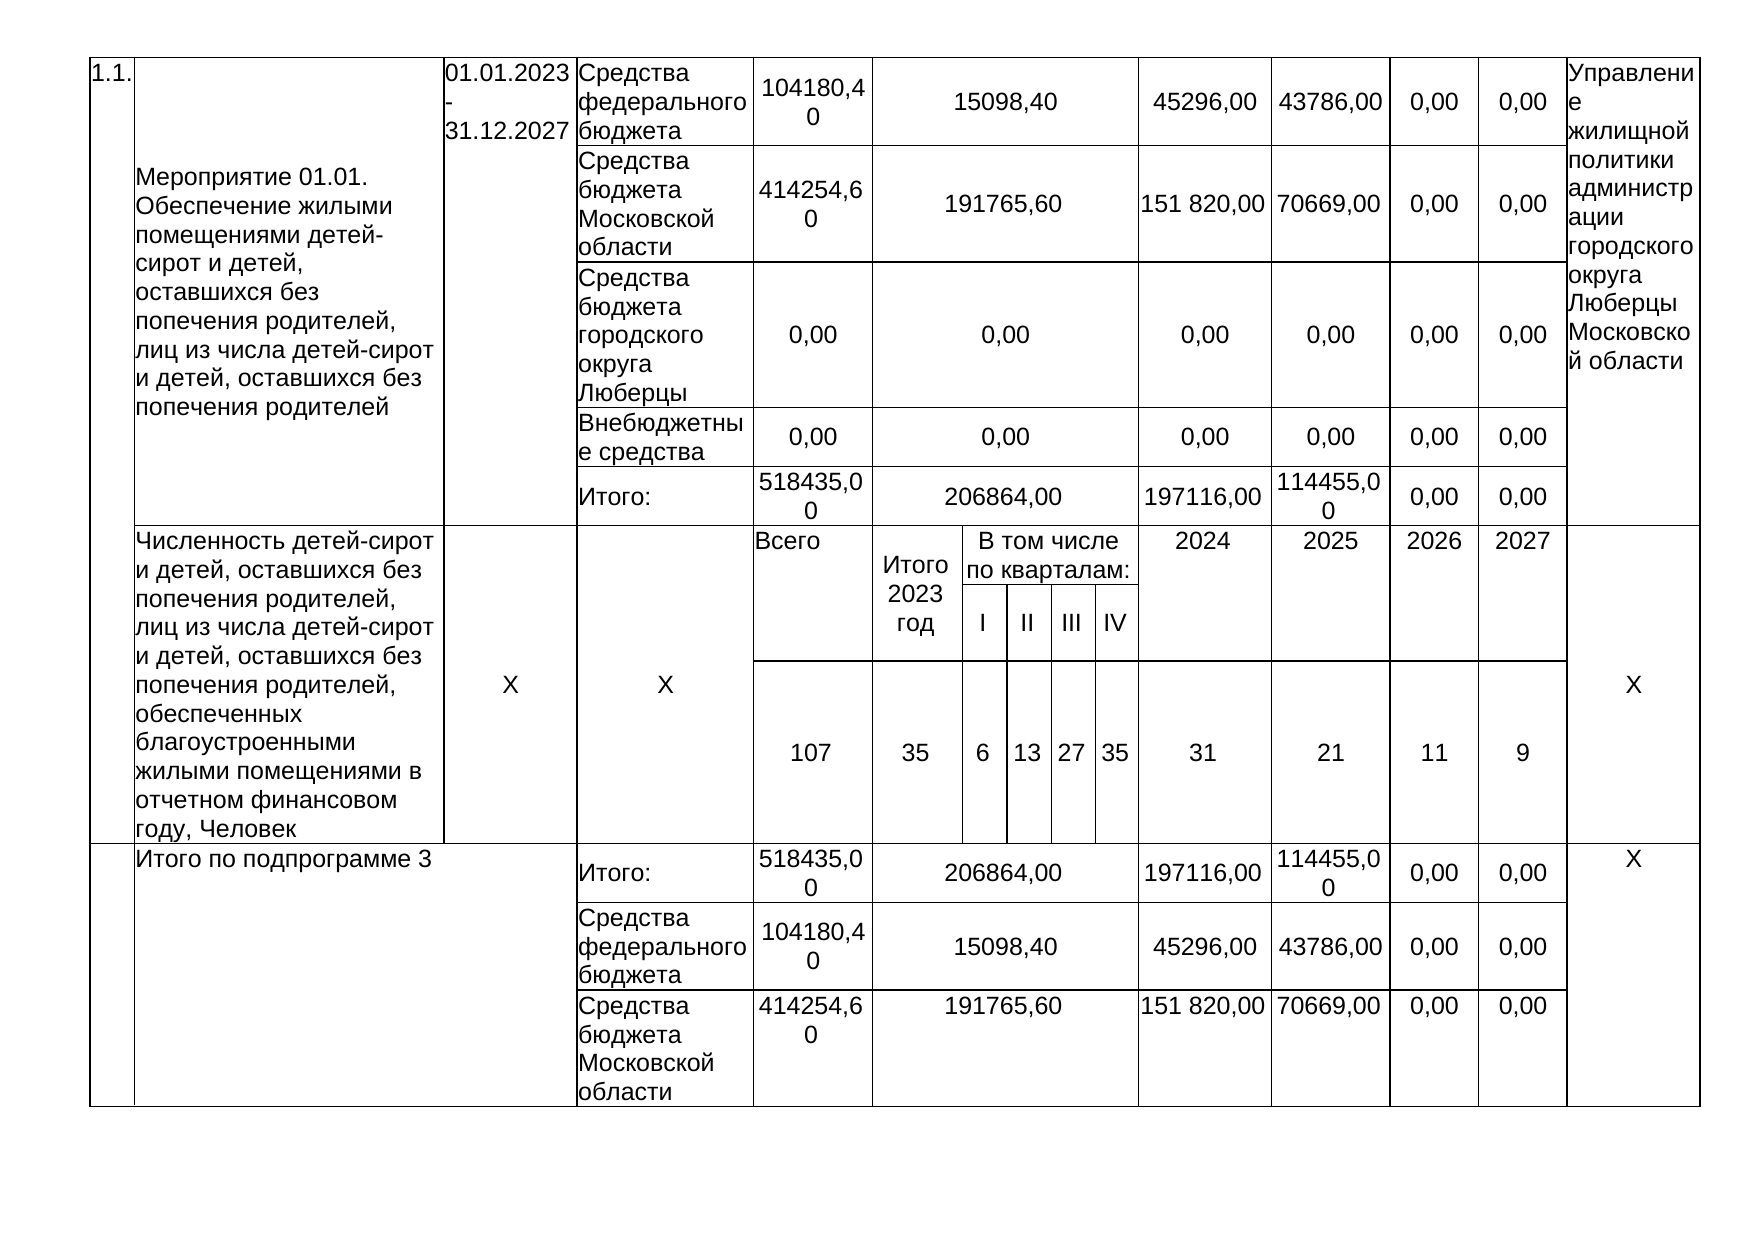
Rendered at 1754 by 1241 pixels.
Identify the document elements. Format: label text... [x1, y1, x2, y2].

table_cell 70669,00 [1272, 146, 1389, 261]
table_cell Х [1568, 844, 1699, 1106]
table_cell 0,00 [1479, 991, 1566, 1106]
table_cell 0,00 [1479, 146, 1566, 261]
table_cell 13 [1008, 662, 1051, 842]
table_cell Численность детей-сирот и детей, оставшихся без попечения родителей, лиц из числа детей-сирот и детей, оставшихся без попечения родителей, обеспеченных благоустроенными жилыми помещениями в отчетном финансовом году, Человек [135, 526, 443, 842]
table_cell 0,00 [1391, 58, 1478, 144]
table_cell 104180,40 [754, 903, 872, 989]
table_cell 107 [754, 662, 872, 842]
table_cell 518435,00 [754, 467, 872, 524]
table_cell 0,00 [754, 263, 872, 406]
table_cell Средства бюджета Московской области [578, 146, 753, 261]
table_cell 21 [1272, 662, 1389, 842]
table_cell 27 [1052, 662, 1095, 842]
table_cell 114455,00 [1272, 844, 1389, 901]
table_cell 2024 [1139, 526, 1271, 660]
table_cell 2025 [1272, 526, 1389, 660]
table_cell 43786,00 [1272, 58, 1389, 144]
table_cell 0,00 [1391, 408, 1478, 466]
table_cell 0,00 [1139, 408, 1271, 466]
table_cell 197116,00 [1139, 467, 1271, 524]
table_cell 197116,00 [1139, 844, 1271, 901]
table_cell Мероприятие 01.01. Обеспечение жилыми помещениями детей-сирот и детей, оставшихся без попечения родителей, лиц из числа детей-сирот и детей, оставшихся без попечения родителей [135, 58, 443, 524]
table_cell 9 [1479, 662, 1566, 842]
table_cell 31 [1139, 662, 1271, 842]
table_cell Средства федерального бюджета [578, 58, 753, 144]
table_cell 0,00 [754, 408, 872, 466]
table_cell 0,00 [1479, 903, 1566, 989]
table_cell Х [445, 526, 576, 842]
table_cell 0,00 [1391, 467, 1478, 524]
table_cell 0,00 [1479, 58, 1566, 144]
table_cell 191765,60 [873, 146, 1138, 261]
table_cell III [1052, 585, 1095, 660]
table_cell 45296,00 [1139, 903, 1271, 989]
table_cell I [963, 585, 1006, 660]
table_cell 0,00 [1391, 844, 1478, 901]
table_cell [91, 844, 134, 1106]
table_cell X [1568, 526, 1699, 842]
table_cell 191765,60 [873, 991, 1138, 1106]
table_cell 518435,00 [754, 844, 872, 901]
table_cell Внебюджетные средства [578, 408, 753, 466]
table_cell 15098,40 [873, 58, 1138, 144]
table_cell II [1008, 585, 1051, 660]
table_cell 114455,00 [1272, 467, 1389, 524]
table_cell Итого 2023 год [873, 526, 962, 660]
table_cell Итого: [578, 467, 753, 524]
table_cell 2027 [1479, 526, 1566, 660]
table_cell 0,00 [1391, 991, 1478, 1106]
table_cell 1.1. [91, 58, 134, 842]
table_cell 0,00 [873, 263, 1138, 406]
table_cell 151 820,00 [1139, 146, 1271, 261]
table_cell Х [578, 526, 753, 842]
table_cell 35 [873, 662, 962, 842]
table_cell 43786,00 [1272, 903, 1389, 989]
table_cell 0,00 [1272, 263, 1389, 406]
table_cell Всего [754, 526, 872, 660]
table_cell 11 [1391, 662, 1478, 842]
table_cell 0,00 [1391, 146, 1478, 261]
table_cell 0,00 [1479, 467, 1566, 524]
table_cell 6 [963, 662, 1006, 842]
table_cell 35 [1096, 662, 1138, 842]
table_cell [1568, 58, 1699, 524]
table_cell 414254,60 [754, 146, 872, 261]
table_cell 206864,00 [873, 844, 1138, 901]
table_cell 0,00 [1391, 903, 1478, 989]
table_cell В том числе по кварталам: [963, 526, 1138, 584]
table_cell Итого: [578, 844, 753, 901]
table_cell 70669,00 [1272, 991, 1389, 1106]
table_cell Итого по подпрограмме 3 [135, 844, 576, 1106]
table_cell 0,00 [873, 408, 1138, 466]
table_cell Средства федерального бюджета [578, 903, 753, 989]
table_cell 0,00 [1479, 408, 1566, 466]
table_cell 0,00 [1391, 263, 1478, 406]
table_cell 0,00 [1479, 844, 1566, 901]
table_cell 2026 [1391, 526, 1478, 660]
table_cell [578, 263, 753, 406]
table_cell 45296,00 [1139, 58, 1271, 144]
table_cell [445, 58, 576, 524]
table_cell 104180,40 [754, 58, 872, 144]
table_cell 0,00 [1272, 408, 1389, 466]
table_cell 0,00 [1139, 263, 1271, 406]
table_cell IV [1096, 585, 1138, 660]
table_cell Средства бюджета Московской области [578, 991, 753, 1106]
table_cell 0,00 [1479, 263, 1566, 406]
table_cell 151 820,00 [1139, 991, 1271, 1106]
table_cell 15098,40 [873, 903, 1138, 989]
table_cell 206864,00 [873, 467, 1138, 524]
table_cell 414254,60 [754, 991, 872, 1106]
